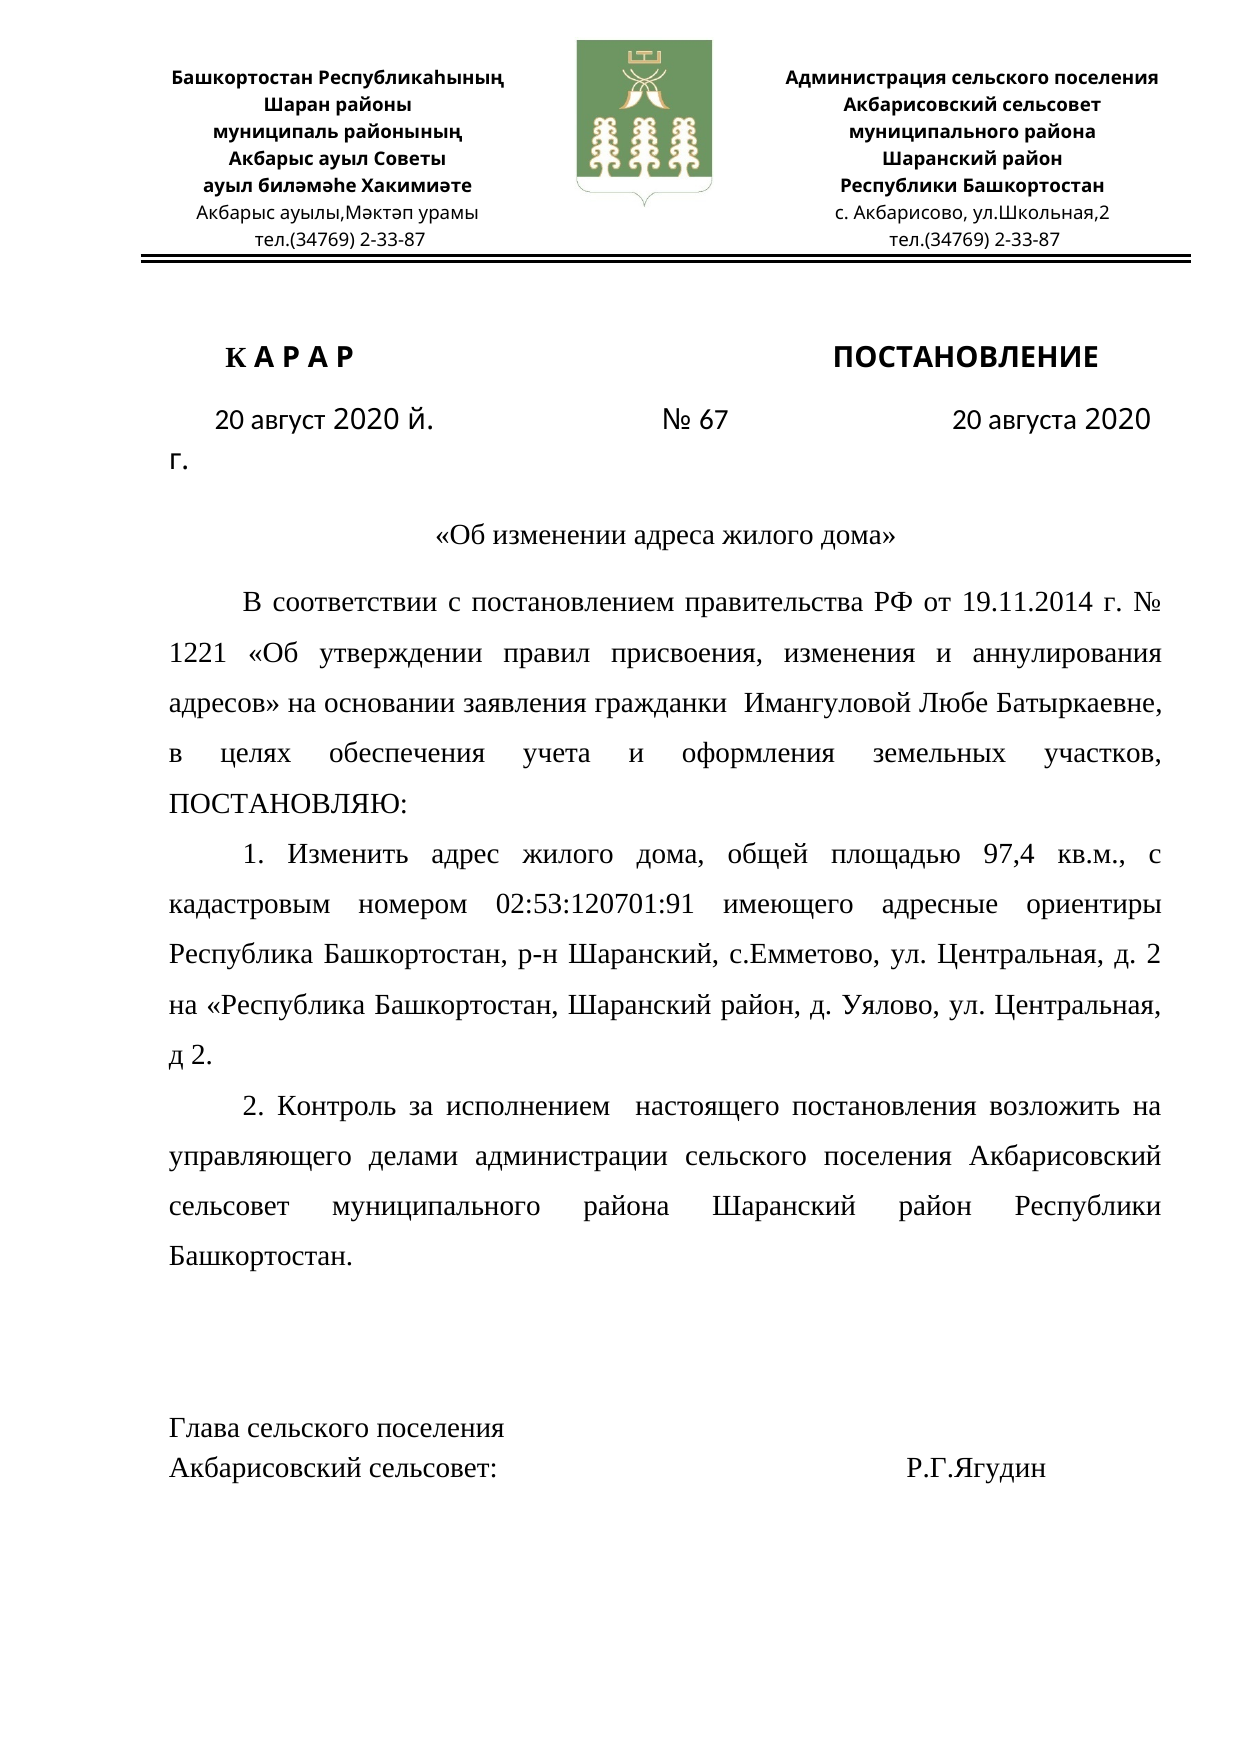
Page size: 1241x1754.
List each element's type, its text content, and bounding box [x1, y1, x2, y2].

text 20 август 2020 й. № 67 20 августа 2020 г. [169, 398, 1162, 478]
text 2. Контроль за исполнением настоящего постановления возложить на управляющего делами администрации сельского поселения Акбарисовский сельсовет муниципального района Шаранский район Республики Башкортостан. [169, 1088, 1162, 1272]
picture [574, 37, 714, 208]
table_header Башкортостан Республикаһының Шаран районы муниципаль районының Акбарыс ауыл Советы ауыл биләмәһе Хакимиәте Акбарыс ауылы,Мәктәп урамы тел.(34769) 2-33-87 [141, 37, 534, 253]
table_header Администрация сельского поселения Акбарисовский сельсовет муниципального района Шаранский район Республики Башкортостан с. Акбарисово, ул.Школьная,2 тел.(34769) 2-33-87 [754, 37, 1191, 253]
text «Об изменении адреса жилого дома» [169, 517, 1162, 551]
text Акбарисовский сельсовет: Р.Г.Ягудин [169, 1450, 1162, 1484]
text В соответствии с постановлением правительства РФ от 19.11.2014 г. № 1221 «Об утверждении правил присвоения, изменения и аннулирования адресов» на основании заявления гражданки Имангуловой Любе Батыркаевне, в целях обеспечения учета и оформления земельных участков, ПОСТАНОВЛЯЮ: [169, 584, 1162, 819]
text 1. Изменить адрес жилого дома, общей площадью 97,4 кв.м., с кадастровым номером 02:53:120701:91 имеющего адресные ориентиры Республика Башкортостан, р-н Шаранский, с.Емметово, ул. Центральная, д. 2 на «Республика Башкортостан, Шаранский район, д. Уялово, ул. Центральная, д 2. [169, 836, 1162, 1071]
table_header [534, 37, 754, 253]
text К А Р А Р ПОСТАНОВЛЕНИЕ [169, 336, 1162, 376]
text Глава сельского поселения [169, 1410, 1162, 1443]
